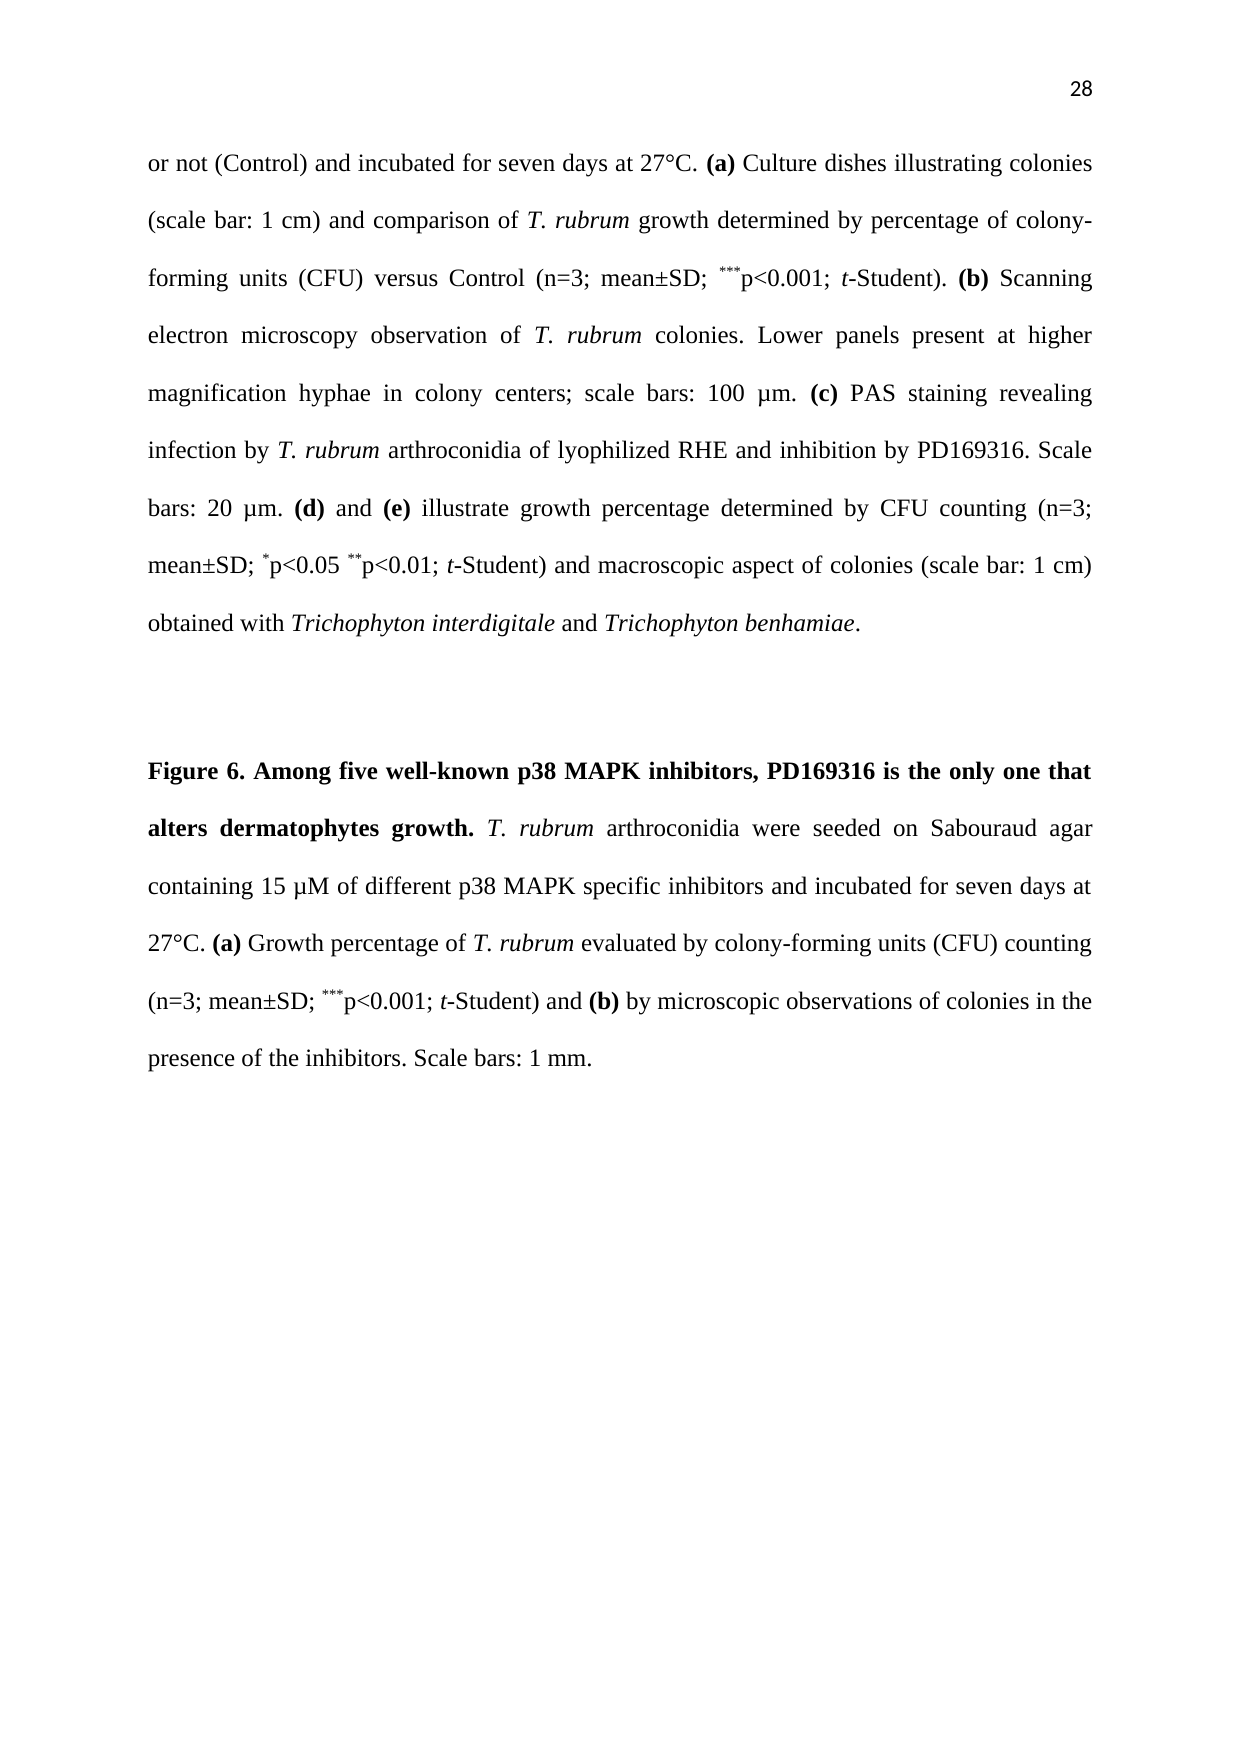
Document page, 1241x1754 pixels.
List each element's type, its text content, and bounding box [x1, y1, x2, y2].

text Figure 6. Among five well-known p38 MAPK inhibitors, PD169316 is the only one that alters dermatophytes growth. T. rubrum arthroconidia were seeded on Sabouraud agar containing 15 µM of different p38 MAPK specific inhibitors and incubated for seven days at 27°C. (a) Growth percentage of T. rubrum evaluated by colony-forming units (CFU) counting (n=3; mean±SD; ***p<0.001; t-Student) and (b) by microscopic observations of colonies in the presence of the inhibitors. Scale bars: 1 mm. [148, 756, 1093, 1072]
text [148, 148, 1093, 636]
